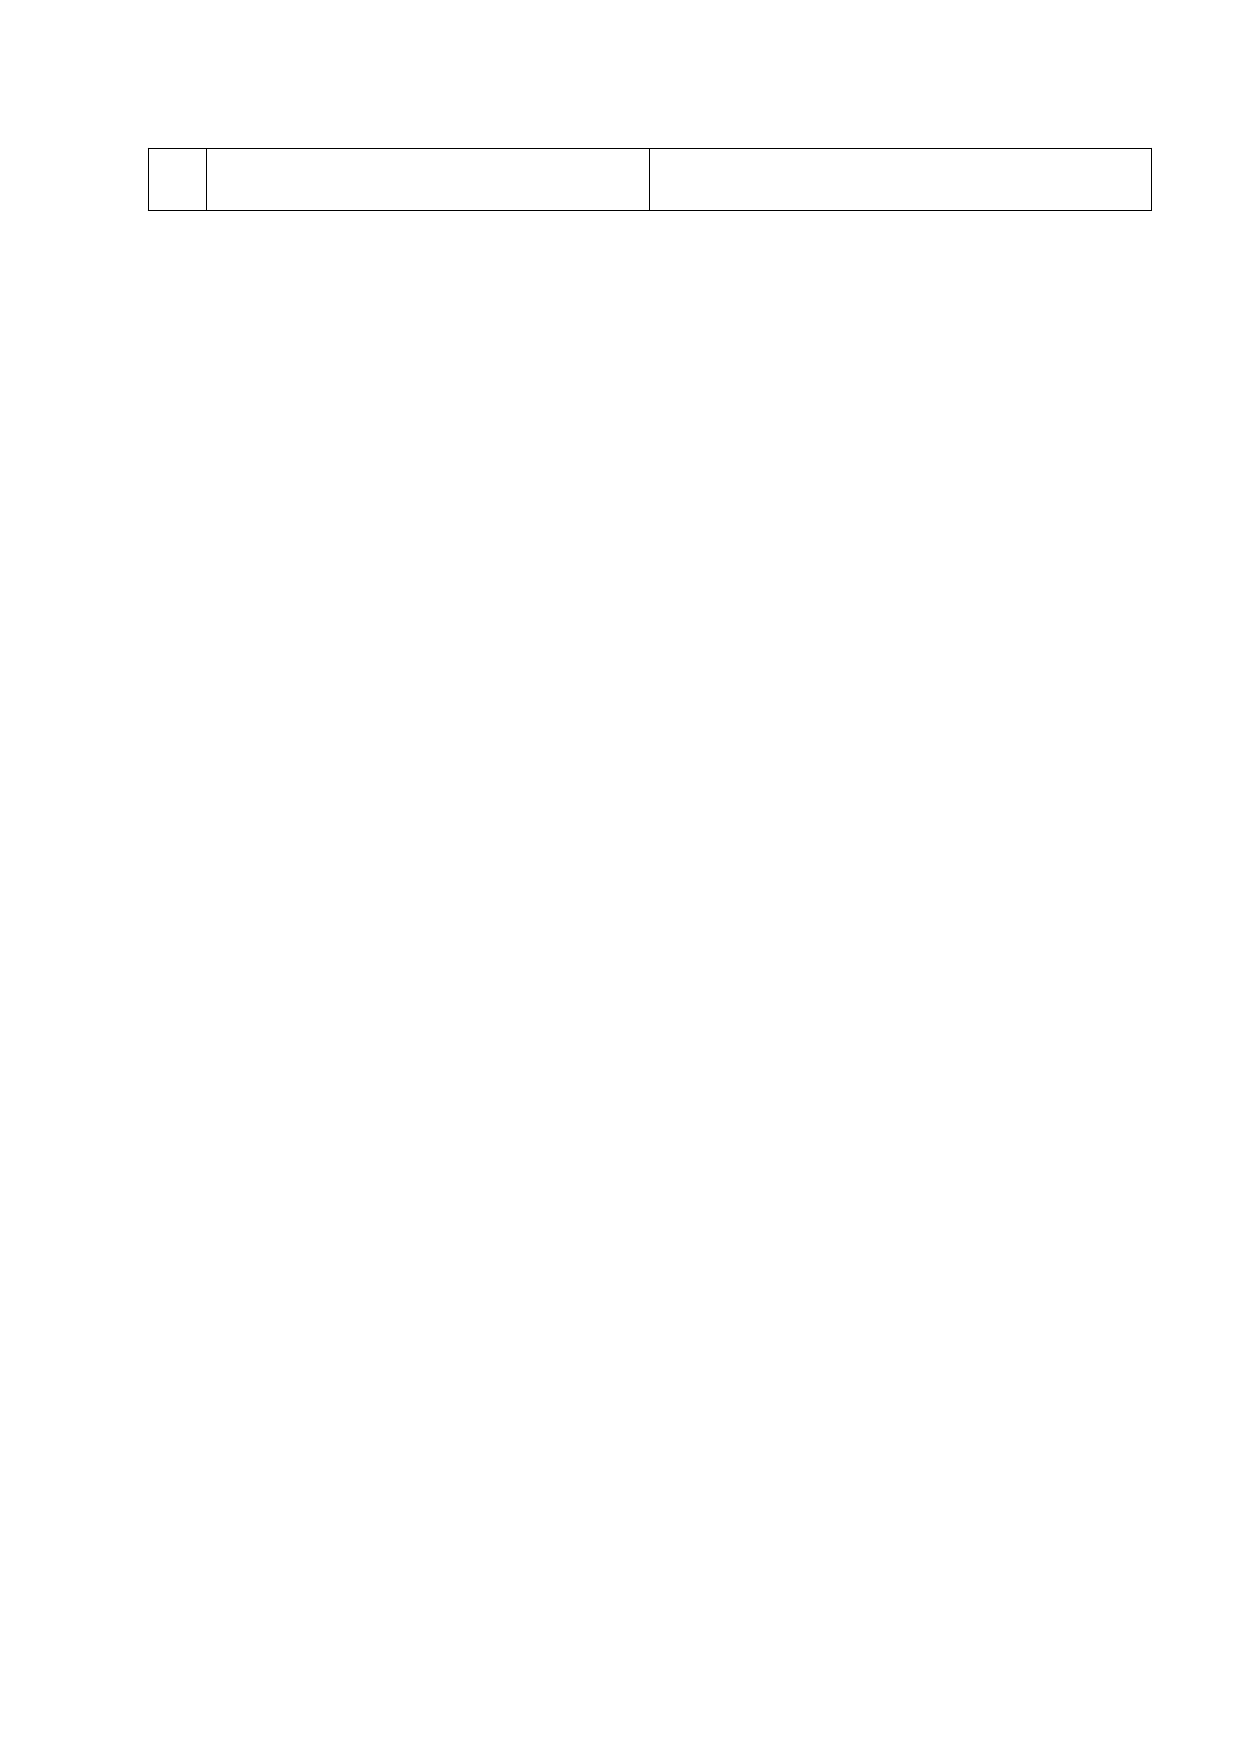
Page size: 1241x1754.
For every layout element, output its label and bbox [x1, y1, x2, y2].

table_cell [650, 149, 1151, 210]
